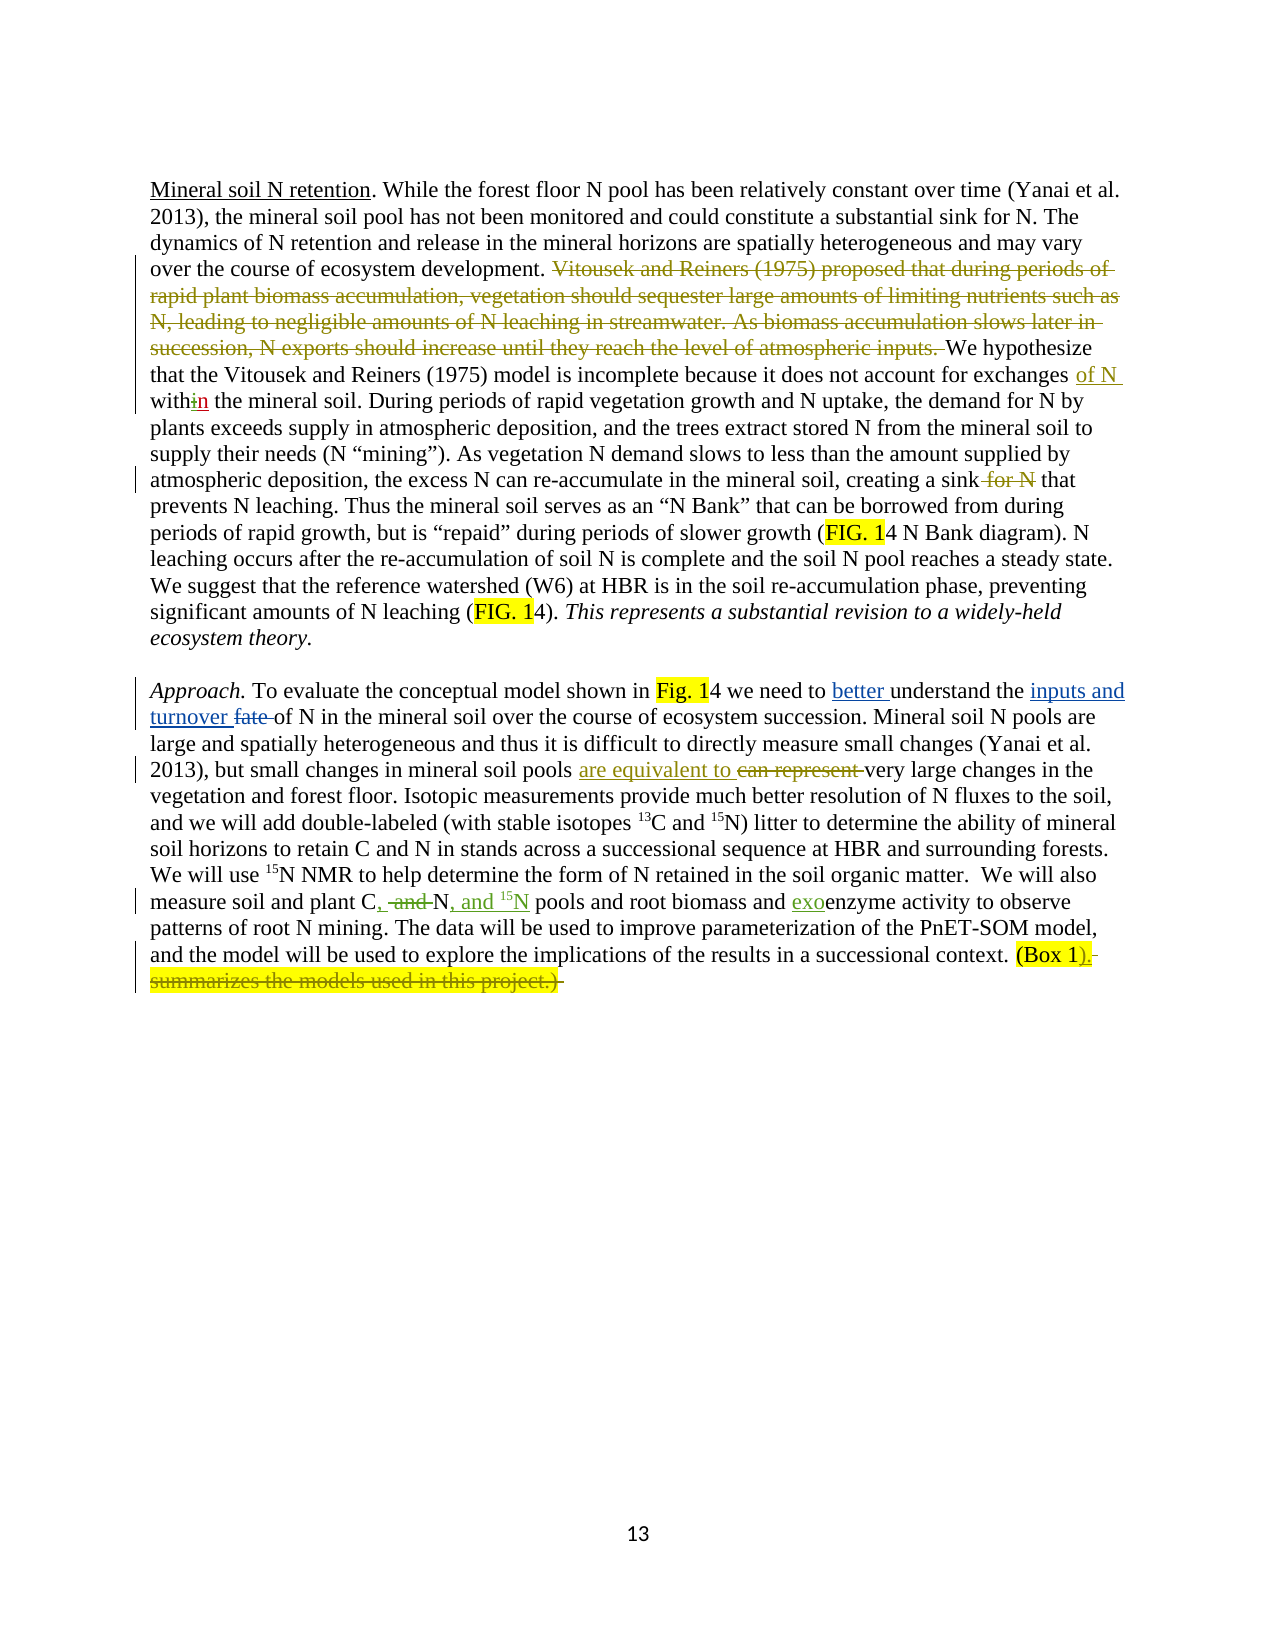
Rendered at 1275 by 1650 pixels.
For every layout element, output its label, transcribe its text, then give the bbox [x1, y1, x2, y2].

text Mineral soil N retention. While the forest floor N pool has been relatively constant over time (Yanai et al. 2013), the mineral soil pool has not been monitored and could constitute a substantial sink for N. The dynamics of N retention and release in the mineral horizons are spatially heterogeneous and may vary over the course of ecosystem development. We hypothesize that the Vitousek and Reiners (1975) model is incomplete because it does not account for exchanges with the mineral soil. During periods of rapid vegetation growth and N uptake, the demand for N by plants exceeds supply in atmospheric deposition, and the trees extract stored N from the mineral soil to supply their needs (N “mining”). As vegetation N demand slows to less than the amount supplied by atmospheric deposition, the excess N can re-accumulate in the mineral soil, creating a sink that prevents N leaching. Thus the mineral soil serves as an “N Bank” that can be borrowed from during periods of rapid growth, but is “repaid” during periods of slower growth (FIG. 14 N Bank diagram). N leaching occurs after the re-accumulation of soil N is complete and the soil N pool reaches a steady state. We suggest that the reference watershed (W6) at HBR is in the soil re-accumulation phase, preventing significant amounts of N leaching (FIG. 14). This represents a substantial revision to a widely-held ecosystem theory. [150, 176, 1125, 651]
text Approach. To evaluate the conceptual model shown in Fig. 14 we need to understand the of N in the mineral soil over the course of ecosystem succession. Mineral soil N pools are large and spatially heterogeneous and thus it is difficult to directly measure small changes (Yanai et al. 2013), but small changes in mineral soil pools very large changes in the vegetation and forest floor. Isotopic measurements provide much better resolution of N fluxes to the soil, and we will add double-labeled (with stable isotopes 13C and 15N) litter to determine the ability of mineral soil horizons to retain C and N in stands across a successional sequence at HBR and surrounding forests. We will use 15N NMR to help determine the form of N retained in the soil organic matter. We will also measure soil and plant CN pools and root biomass and enzyme activity to observe patterns of root N mining. The data will be used to improve parameterization of the PnET-SOM model, and the model will be used to explore the implications of the results in a successional context. (Box 1 [150, 677, 1125, 993]
